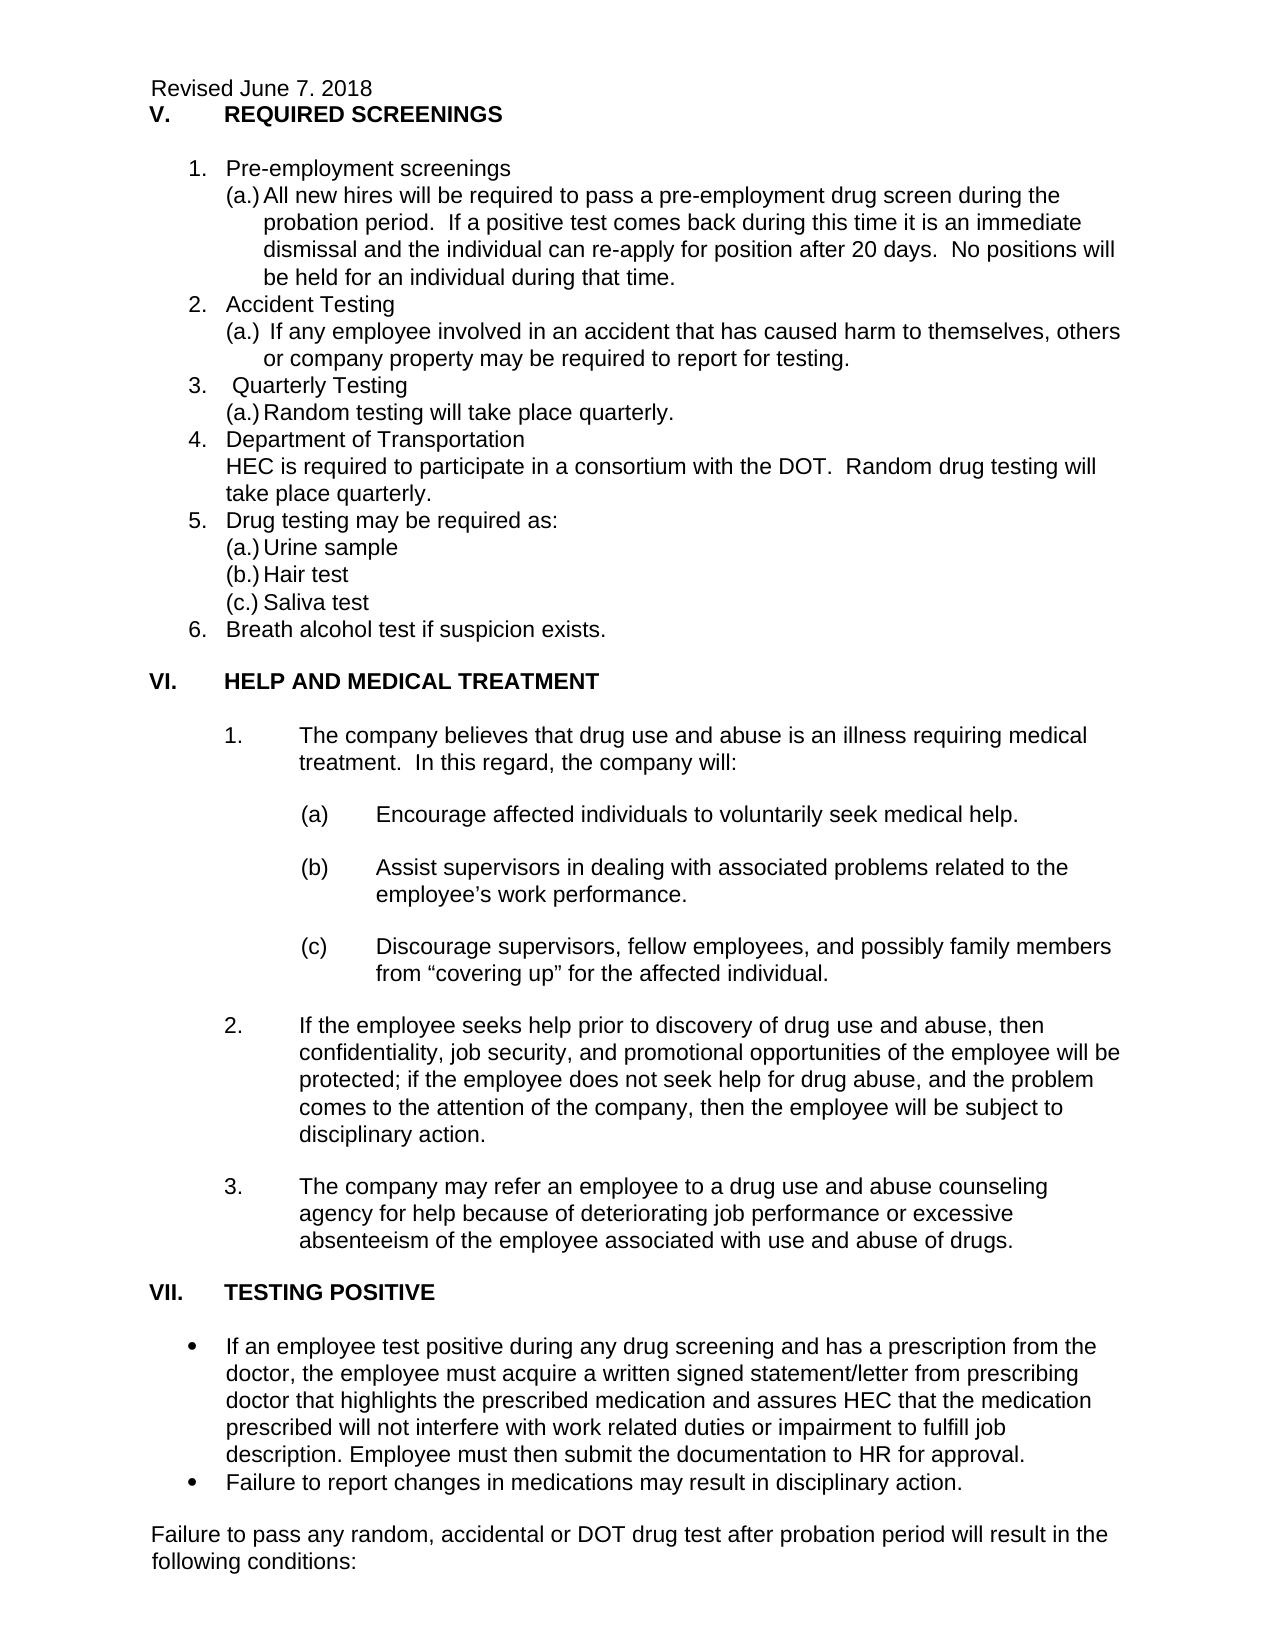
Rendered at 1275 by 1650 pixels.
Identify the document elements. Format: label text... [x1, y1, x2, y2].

list Encourage affected individuals to voluntarily seek medical help. [301, 801, 1124, 827]
text Failure to pass any random, accidental or DOT drug test after probation period will result in the following conditions: [151, 1521, 1125, 1574]
list Discourage supervisors, fellow employees, and possibly family members from “covering up” for the affected individual. [301, 933, 1124, 986]
list If an employee test positive during any drug screening and has a prescription from the doctor, the employee must acquire a written signed statement/letter from prescribing doctor that highlights the prescribed medication and assures HEC that the medication prescribed will not interfere with work related duties or impairment to fulfill job description. Employee must then submit the documentation to HR for approval. [188, 1333, 1125, 1468]
list Saliva test [226, 588, 1125, 615]
list If any employee involved in an accident that has caused harm to themselves, others or company property may be required to report for testing. [226, 318, 1125, 371]
list HEC is required to participate in a consortium with the DOT. Random drug testing will take place quarterly. [226, 453, 1125, 507]
list Pre-employment screenings [188, 155, 1125, 182]
list Assist supervisors in dealing with associated problems related to the employee’s work performance. [301, 853, 1124, 907]
list Failure to report changes in medications may result in disciplinary action. [188, 1468, 1125, 1495]
subtitle TESTING POSITIVE [149, 1279, 1125, 1306]
list Breath alcohol test if suspicion exists. [188, 616, 1125, 642]
list Urine sample [226, 534, 1125, 561]
list If the employee seeks help prior to discovery of drug use and abuse, then confidentiality, job security, and promotional opportunities of the employee will be protected; if the employee does not seek help for drug abuse, and the problem comes to the attention of the company, then the employee will be subject to disciplinary action. [224, 1012, 1124, 1147]
subtitle HELP AND MEDICAL TREATMENT [149, 668, 1125, 694]
list The company believes that drug use and abuse is an illness requiring medical treatment. In this regard, the company will: [224, 722, 1124, 775]
list The company may refer an employee to a drug use and abuse counseling agency for help because of deteriorating job performance or excessive absenteeism of the employee associated with use and abuse of drugs. [224, 1173, 1124, 1253]
list Department of Transportation [188, 426, 1125, 452]
subtitle REQUIRED SCREENINGS [149, 101, 1125, 128]
list Accident Testing [188, 291, 1125, 317]
list Random testing will take place quarterly. [226, 399, 1125, 425]
list All new hires will be required to pass a pre-employment drug screen during the probation period. If a positive test comes back during this time it is an immediate dismissal and the individual can re-apply for position after 20 days. No positions will be held for an individual during that time. [226, 182, 1125, 290]
list Drug testing may be required as: [188, 507, 1125, 534]
list Hair test [226, 561, 1125, 588]
list Quarterly Testing [188, 372, 1125, 398]
